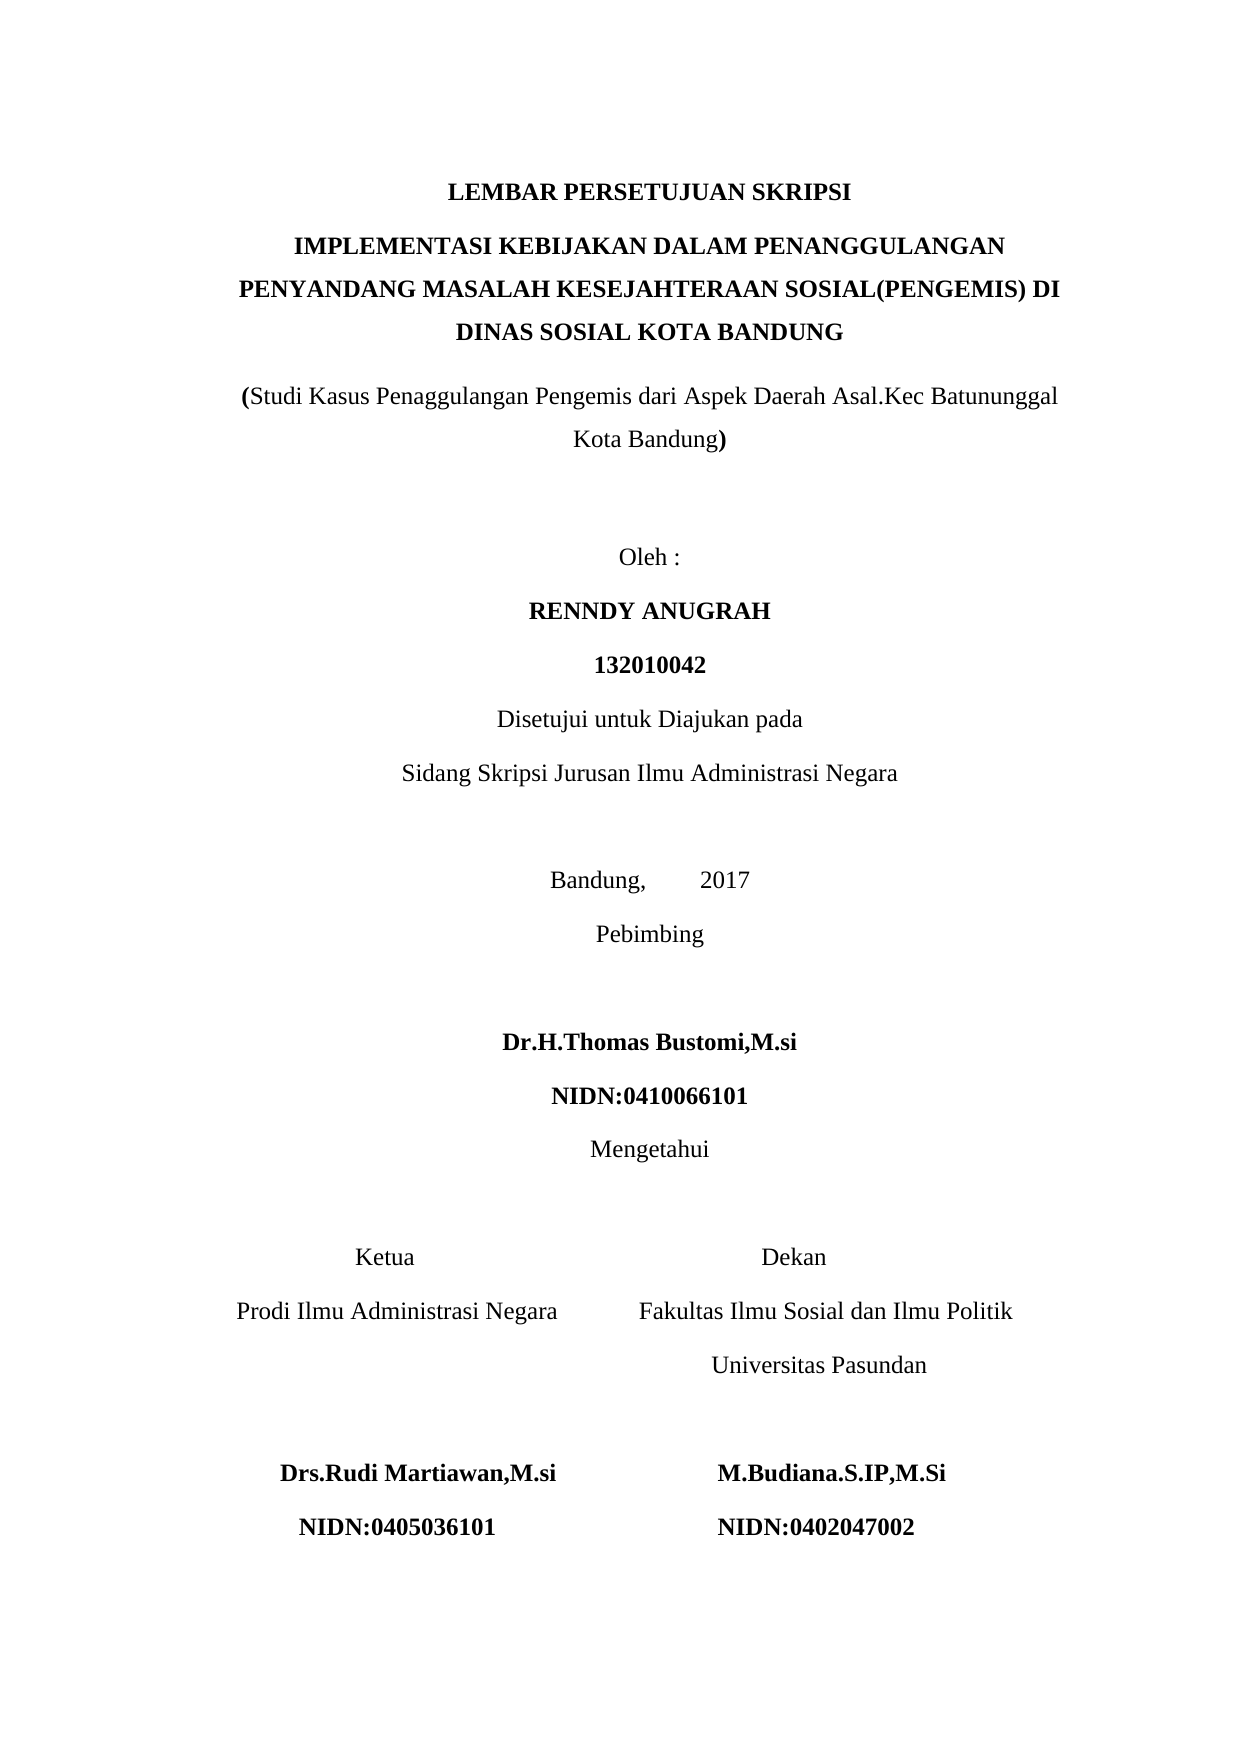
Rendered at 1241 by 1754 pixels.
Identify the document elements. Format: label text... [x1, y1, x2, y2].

text (Studi Kasus Penaggulangan Pengemis dari Aspek Daerah Asal.Kec Batununggal Kota Bandung) [236, 381, 1063, 453]
text Prodi Ilmu Administrasi Negara Fakultas Ilmu Sosial dan Ilmu Politik [236, 1296, 1063, 1325]
text Disetujui untuk Diajukan pada [236, 704, 1063, 732]
text Sidang Skripsi Jurusan Ilmu Administrasi Negara [236, 758, 1063, 786]
text IMPLEMENTASI KEBIJAKAN DALAM PENANGGULANGAN PENYANDANG MASALAH KESEJAHTERAAN SOSIAL(PENGEMIS) DI DINAS SOSIAL KOTA BANDUNG [236, 231, 1063, 346]
text 132010042 [236, 650, 1063, 679]
text Ketua Dekan [236, 1242, 1063, 1271]
text Drs.Rudi Martiawan,M.si M.Budiana.S.IP,M.Si [236, 1458, 1063, 1486]
text Pebimbing [236, 919, 1063, 948]
text RENNDY ANUGRAH [236, 596, 1063, 625]
text Bandung, 2017 [236, 865, 1063, 894]
text LEMBAR PERSETUJUAN SKRIPSI [236, 177, 1063, 206]
text Dr.H.Thomas Bustomi,M.si [236, 1027, 1063, 1056]
text NIDN:0410066101 [236, 1081, 1063, 1109]
text NIDN:0405036101 NIDN:0402047002 [236, 1512, 1063, 1540]
text Universitas Pasundan [236, 1350, 1063, 1379]
text Mengetahui [236, 1134, 1063, 1163]
text Oleh : [236, 542, 1063, 571]
